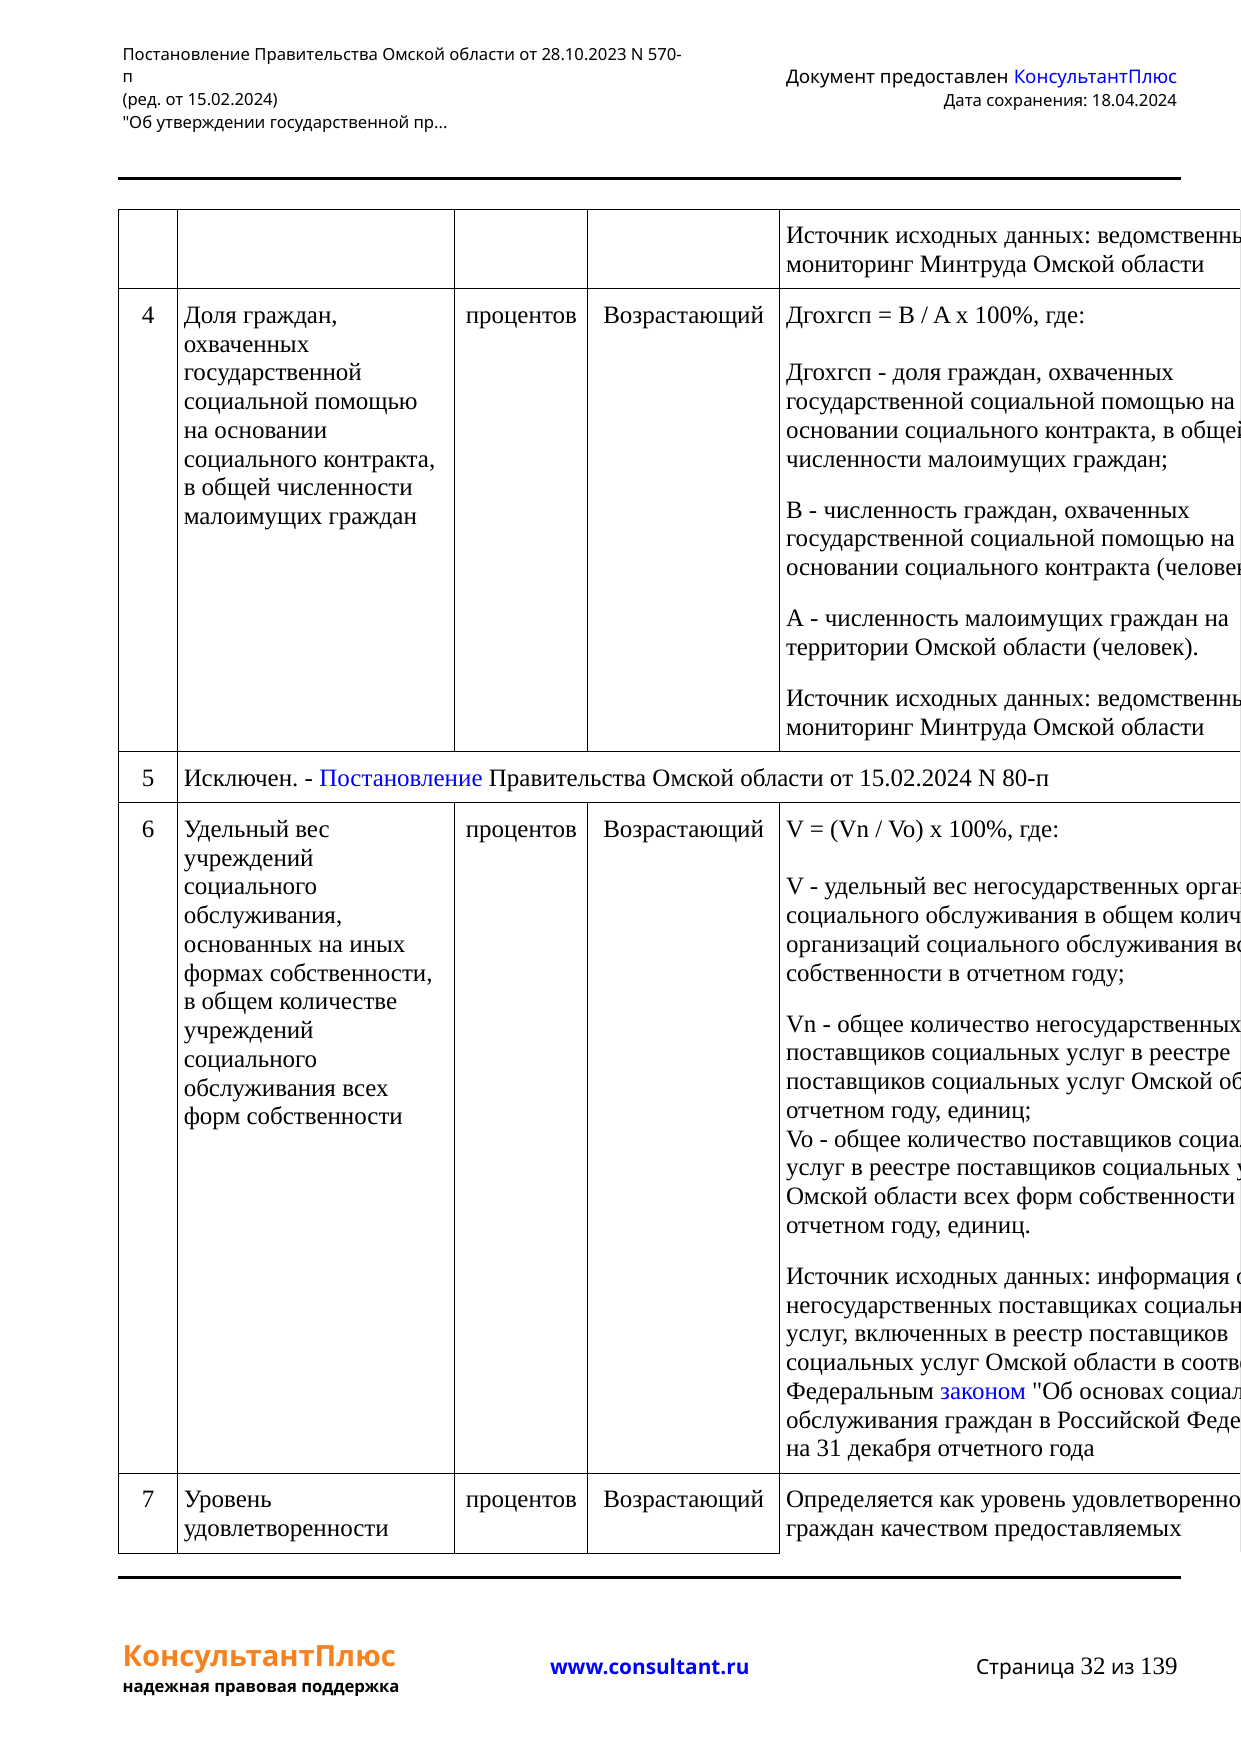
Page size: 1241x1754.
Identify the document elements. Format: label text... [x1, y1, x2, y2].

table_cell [780, 1474, 1240, 1553]
table_cell В - численность граждан, охваченных государственной социальной помощью на основании социального контракта (человек); [780, 483, 1240, 592]
table_cell 4 [119, 289, 177, 751]
table_cell Возрастающий [588, 1474, 779, 1553]
table_cell процентов [455, 803, 587, 1473]
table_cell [178, 1474, 454, 1553]
table_cell Исключен. - Постановление Правительства Омской области от 15.02.2024 N 80-п [178, 752, 1240, 802]
table_cell процентов [455, 289, 587, 751]
table_cell Источник исходных данных: ведомственный мониторинг Минтруда Омской области [780, 210, 1240, 288]
table_cell 5 [119, 752, 177, 802]
table_cell Источник исходных данных: ведомственный мониторинг Минтруда Омской области [780, 671, 1240, 751]
table_cell Доля граждан, охваченных государственной социальной помощью на основании социального контракта, в общей численности малоимущих граждан [178, 289, 454, 751]
table_cell процентов [455, 1474, 587, 1553]
table_cell Источник исходных данных: информация о негосударственных поставщиках социальных услуг, включенных в реестр поставщиков социальных услуг Омской области в соответствии с Федеральным законом "Об основах социального обслуживания граждан в Российской Федерации", на 31 декабря отчетного года [780, 1249, 1240, 1473]
table_cell Vn - общее количество негосударственных поставщиков социальных услуг в реестре поставщиков социальных услуг Омской области в отчетном году, единиц; Vo - общее количество поставщиков социальных услуг в реестре поставщиков социальных услуг Омской области всех форм собственности в отчетном году, единиц. [780, 997, 1240, 1249]
table_cell Дгохгсп = B / A x 100%, где: Дгохгсп - доля граждан, охваченных государственной социальной помощью на основании социального контракта, в общей численности малоимущих граждан; [780, 289, 1240, 483]
table_cell Удельный вес учреждений социального обслуживания, основанных на иных формах собственности, в общем количестве учреждений социального обслуживания всех форм собственности [178, 803, 454, 1473]
table_cell Возрастающий [588, 289, 779, 751]
table_cell 6 [119, 803, 177, 1473]
table_cell Возрастающий [588, 803, 779, 1473]
table_cell 7 [119, 1474, 177, 1553]
table_cell V = (Vn / Vo) x 100%, где: V - удельный вес негосударственных организаций социального обслуживания в общем количестве организаций социального обслуживания всех форм собственности в отчетном году; [780, 803, 1240, 997]
table_cell А - численность малоимущих граждан на территории Омской области (человек). [780, 592, 1240, 671]
